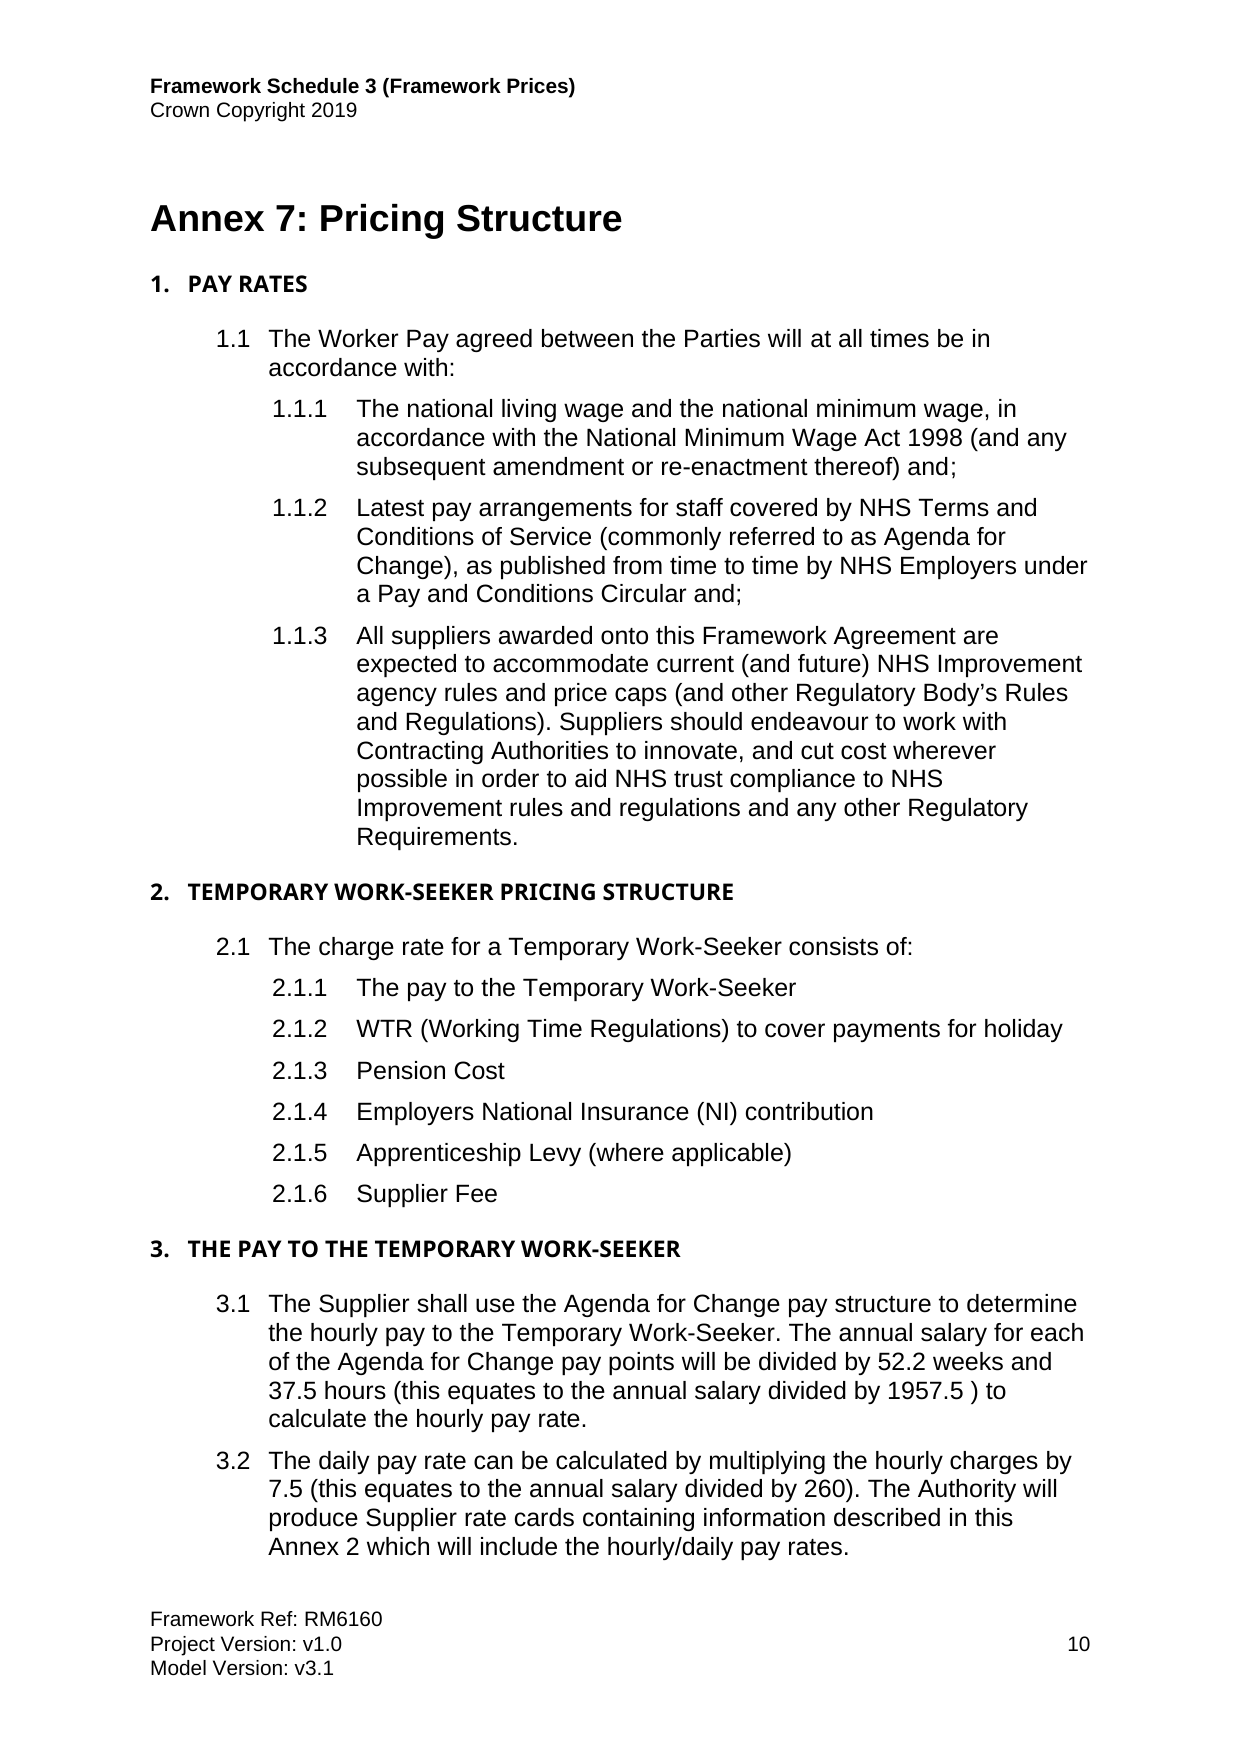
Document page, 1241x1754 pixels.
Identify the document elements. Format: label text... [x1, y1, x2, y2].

text Supplier Fee [272, 1179, 1090, 1208]
subtitle The pay to the Temporary Work-Seeker [150, 1233, 1090, 1264]
text All suppliers awarded onto this Framework Agreement are expected to accommodate current (and future) NHS Improvement agency rules and price caps (and other Regulatory Body’s Rules and Regulations). Suppliers should endeavour to work with Contracting Authorities to innovate, and cut cost wherever possible in order to aid NHS trust compliance to NHS Improvement rules and regulations and any other Regulatory Requirements. [272, 621, 1090, 851]
text The national living wage and the national minimum wage, in accordance with the National Minimum Wage Act 1998 (and any subsequent amendment or re-enactment thereof) and; [272, 394, 1090, 481]
text Pension Cost [272, 1056, 1090, 1084]
text Apprenticeship Levy (where applicable) [272, 1138, 1090, 1167]
text Latest pay arrangements for staff covered by NHS Terms and Conditions of Service (commonly referred to as Agenda for Change), as published from time to time by NHS Employers under a Pay and Conditions Circular and; [272, 493, 1090, 608]
list The Worker Pay agreed between the Parties will at all times be in accordance with: [216, 324, 1090, 382]
list The Supplier shall use the Agenda for Change pay structure to determine the hourly pay to the Temporary Work-Seeker. The annual salary for each of the Agenda for Change pay points will be divided by 52.2 weeks and 37.5 hours (this equates to the annual salary divided by 1957.5 ) to calculate the hourly pay rate. [216, 1289, 1090, 1433]
subtitle PAY RATES [150, 268, 1090, 299]
subtitle Temporary Work-Seeker pricing structure [150, 876, 1090, 907]
text Employers National Insurance (NI) contribution [272, 1097, 1090, 1126]
text The pay to the Temporary Work-Seeker [272, 973, 1090, 1002]
list The charge rate for a Temporary Work-Seeker consists of: [216, 932, 1090, 961]
text Annex 7: Pricing Structure [150, 197, 1090, 240]
text WTR (Working Time Regulations) to cover payments for holiday [272, 1014, 1090, 1043]
list The daily pay rate can be calculated by multiplying the hourly charges by 7.5 (this equates to the annual salary divided by 260). The Authority will produce Supplier rate cards containing information described in this Annex 2 which will include the hourly/daily pay rates. [216, 1446, 1090, 1561]
